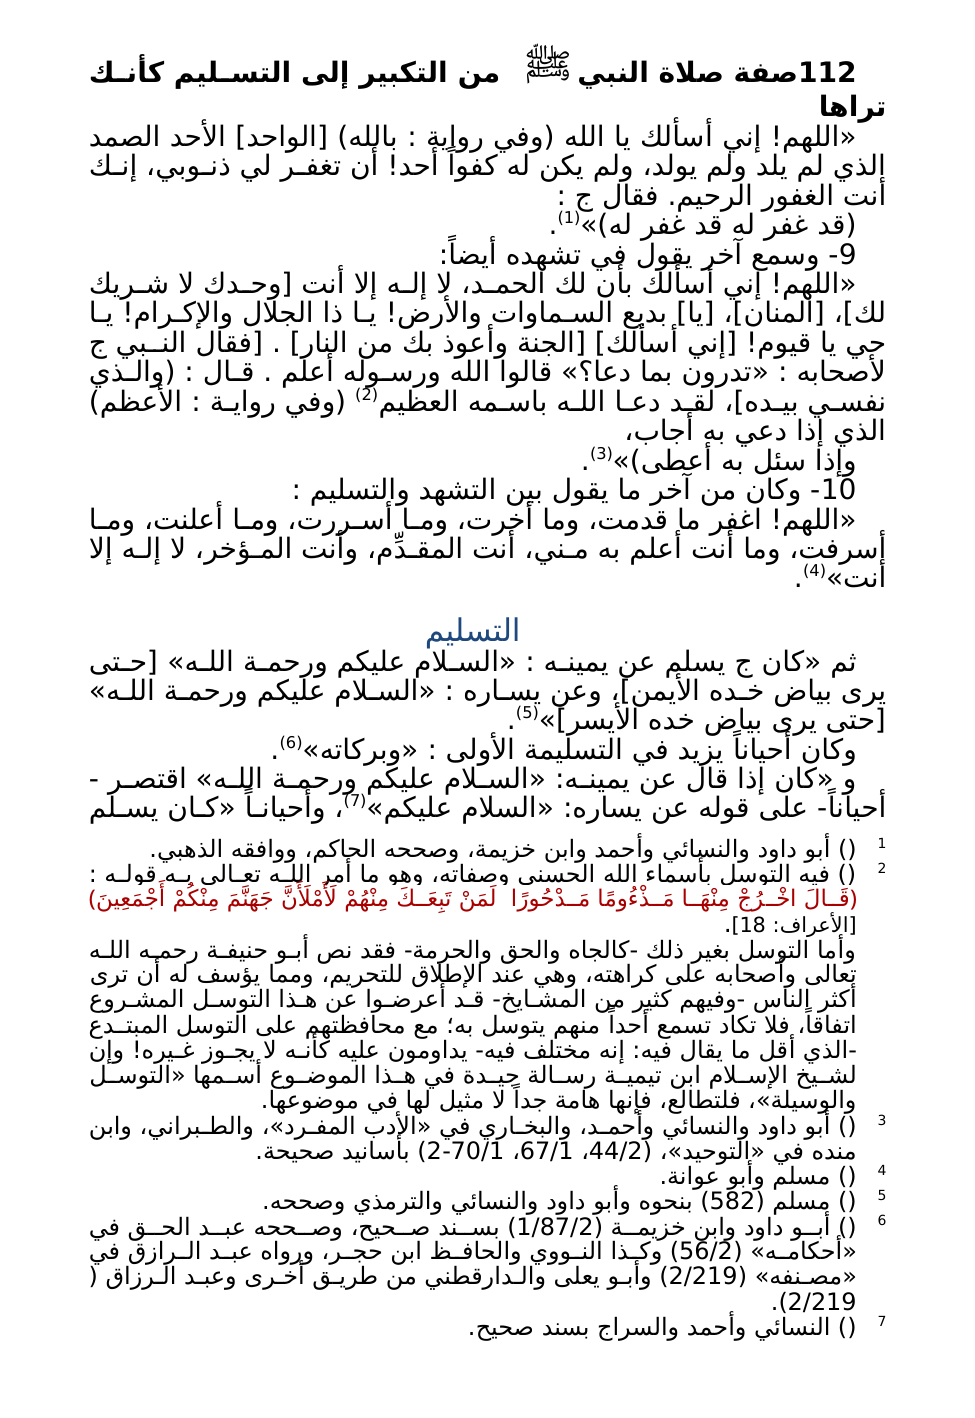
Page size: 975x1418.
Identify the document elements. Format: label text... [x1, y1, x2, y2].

text «اللهم! إني أسألك يا الله (وفي رواية : بالله) [الواحد] الأحد الصمد الذي لم يلد ولم يولد، ولم يكن له كفواً أحد! أن تغفر لي ذنوبي، إنك أنت الغفور الرحيم. فقال ج : [89, 123, 886, 211]
text ثم «كان ج يسلم عن يمينه : «السلام عليكم ورحمة الله» [حتى يرى بياض خده الأيمن]، وعن يساره : «السلام عليكم ورحمة الله» [حتى يرى بياض خده الأيسر]»(). [89, 648, 886, 736]
text 10- وكان من آخر ما يقول بين التشهد والتسليم : [89, 476, 886, 506]
text وإذا سئل به أعطى)»(). [89, 447, 886, 476]
text (قد غفر له قد غفر له)»(). [89, 211, 886, 241]
text وكان أحياناً يزيد في التسليمة الأولى : «وبركاته»(). [89, 736, 886, 765]
text «اللهم! اغفر ما قدمت، وما أخرت، وما أسررت، وما أعلنت، وما أسرفت، وما أنت أعلم به مني، أنت المقدِّم، وأنت المؤخر، لا إله إلا أنت»(). [89, 506, 886, 594]
text التسليم [89, 615, 857, 648]
text 9- وسمع آخر يقول في تشهده أيضاً: [89, 241, 886, 270]
text «اللهم! إني أسألك بأن لك الحمد، لا إله إلا أنت [وحدك لا شريك لك]، [المنان]، [يا] بديع السماوات والأرض! يا ذا الجلال والإكرام! يا حي يا قيوم! [إني أسألك] [الجنة وأعوذ بك من النار] . [فقال النبي ج لأصحابه : «تدرون بما دعا؟» قالوا الله ورسوله أعلم . قال : (والذي نفسي بيده]، لقد دعا الله باسمه العظيم() (وفي رواية : الأعظم) الذي إذا دعي به أجاب، [89, 270, 886, 447]
text و «كان إذا قال عن يمينه: «السلام عليكم ورحمة الله» اقتصر -أحياناً- على قوله عن يساره: «السلام عليكم»()، وأحياناً «كان يسلم تسليمة واحدة [«السلام عليكم»] [تلقاء وجهه، يميل إلى الشق الأيمن شيئاً] [أو قليلاً]»(). [89, 765, 886, 824]
